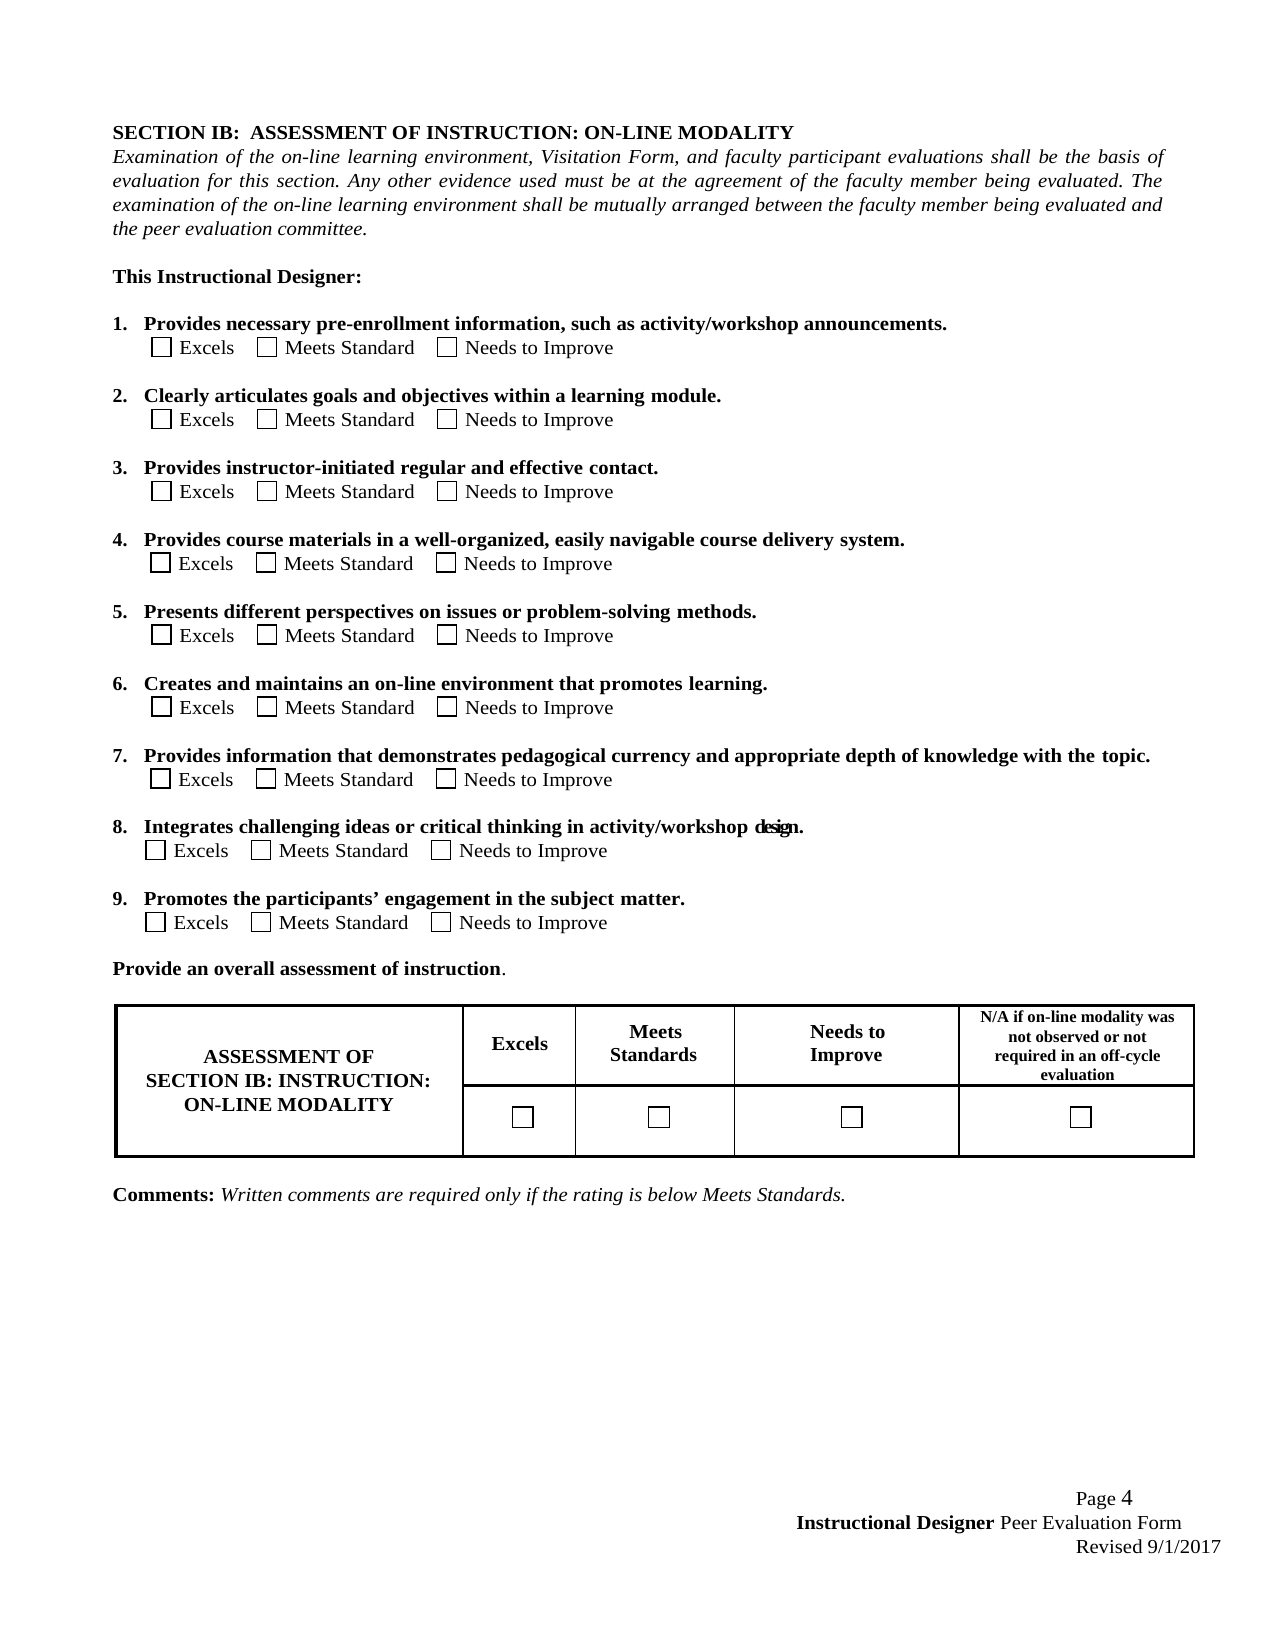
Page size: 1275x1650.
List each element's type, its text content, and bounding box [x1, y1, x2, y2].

text Excels Meets Standard Needs to Improve [179, 336, 1206, 359]
text Excels Meets Standard Needs to Improve [102, 839, 679, 862]
list Presents different perspectives on issues or problem-solving methods. [112, 600, 1206, 623]
list Promotes the participants’ engagement in the subject matter. [112, 887, 1206, 910]
text Excels Meets Standard Needs to Improve [179, 408, 1206, 431]
text Examination of the on-line learning environment, Visitation Form, and faculty participant evaluations shall be the basis of evaluation for this section. Any other evidence used must be at the agreement of the faculty member being evaluated. The examination of the on-line learning environment shall be mutually arranged between the faculty member being evaluated and the peer evaluation committee. [112, 145, 1167, 239]
table_header N/A if on-line modality was not observed or not required in an off-cycle evaluation [960, 1007, 1193, 1084]
table_cell [735, 1087, 958, 1155]
list Integrates challenging ideas or critical thinking in activity/workshop design. [112, 815, 1206, 838]
list Creates and maintains an on-line environment that promotes learning. [112, 672, 1206, 694]
list Clearly articulates goals and objectives within a learning module. [112, 384, 1206, 407]
list Provides necessary pre-enrollment information, such as activity/workshop announcements. [112, 312, 1206, 335]
list Provides information that demonstrates pedagogical currency and appropriate depth of knowledge with the topic. [112, 744, 1206, 767]
text Excels Meets Standard Needs to Improve [178, 552, 1206, 574]
table_header Needs to Improve [735, 1007, 958, 1084]
table_header ASSESSMENT OF SECTION IB: INSTRUCTION: ON-LINE MODALITY [118, 1007, 462, 1155]
text Excels Meets Standard Needs to Improve [102, 911, 679, 934]
text Excels Meets Standard Needs to Improve [179, 480, 1206, 503]
text Excels Meets Standard Needs to Improve [179, 696, 1206, 718]
text SECTION IB: ASSESSMENT OF INSTRUCTION: ON-LINE MODALITY [112, 121, 1206, 144]
text Excels Meets Standard Needs to Improve [179, 624, 1206, 647]
table_header Excels [464, 1007, 575, 1084]
list Provides course materials in a well-organized, easily navigable course delivery system. [112, 528, 1206, 551]
text Excels Meets Standard Needs to Improve [178, 768, 1206, 791]
table_header Meets Standards [576, 1007, 734, 1084]
table_cell [960, 1087, 1193, 1155]
text This Instructional Designer: [112, 265, 1206, 287]
table_cell [464, 1087, 575, 1155]
list Provides instructor-initiated regular and effective contact. [112, 456, 1206, 479]
text Provide an overall assessment of instruction. [112, 957, 1206, 979]
table_cell [576, 1087, 734, 1155]
text Comments: Written comments are required only if the rating is below Meets Standards. [112, 1182, 1206, 1205]
